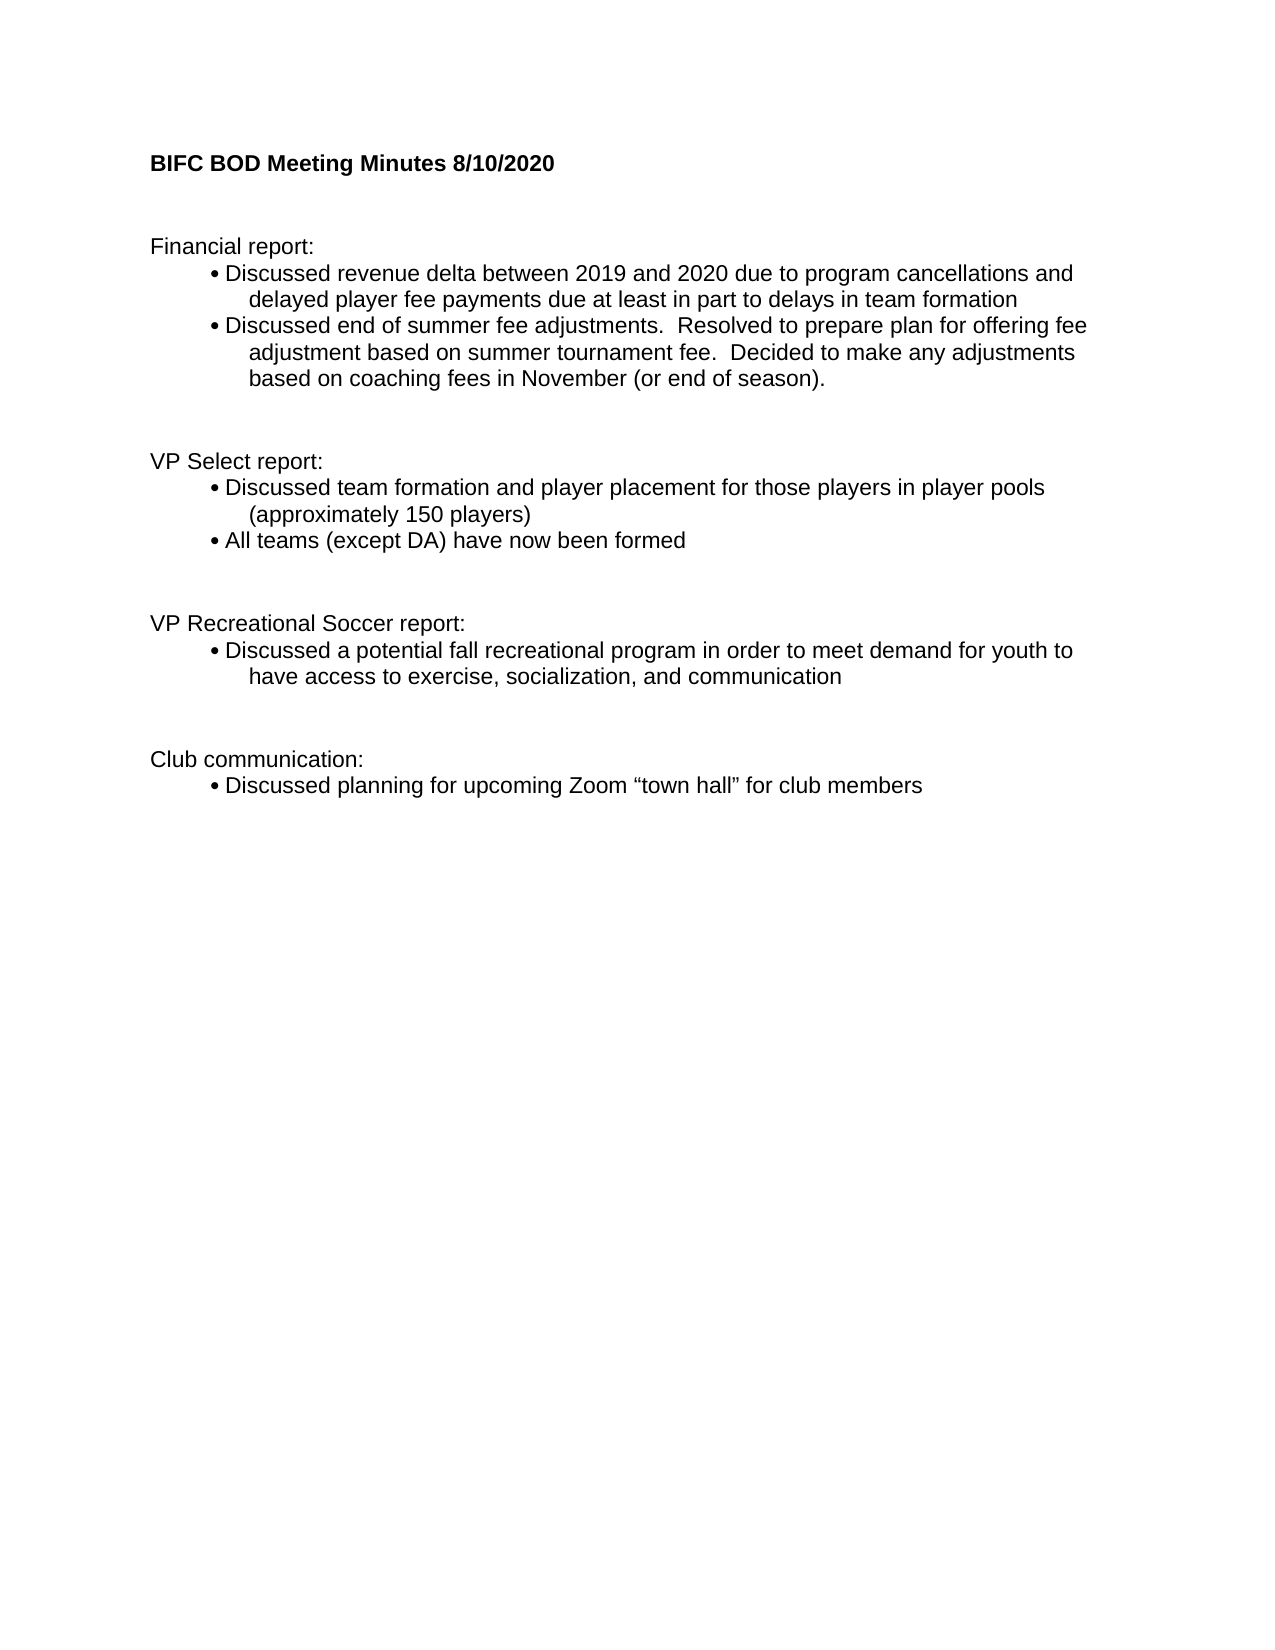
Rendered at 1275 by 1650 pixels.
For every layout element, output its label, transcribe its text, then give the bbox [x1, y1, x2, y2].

list Discussed team formation and player placement for those players in player pools (approximately 150 players) [211, 474, 1125, 527]
text Club communication: [150, 746, 1125, 772]
text Financial report: [150, 233, 1125, 259]
text BIFC BOD Meeting Minutes 8/10/2020 [150, 150, 1125, 176]
list Discussed a potential fall recreational program in order to meet demand for youth to have access to exercise, socialization, and communication [211, 637, 1125, 689]
text VP Recreational Soccer report: [150, 610, 1125, 637]
list Discussed planning for upcoming Zoom “town hall” for club members [211, 772, 1125, 799]
list All teams (except DA) have now been formed [211, 527, 1125, 553]
list Discussed end of summer fee adjustments. Resolved to prepare plan for offering fee adjustment based on summer tournament fee. Decided to make any adjustments based on coaching fees in November (or end of season). [211, 312, 1125, 391]
list Discussed revenue delta between 2019 and 2020 due to program cancellations and delayed player fee payments due at least in part to delays in team formation [211, 259, 1125, 312]
text VP Select report: [150, 448, 1125, 474]
